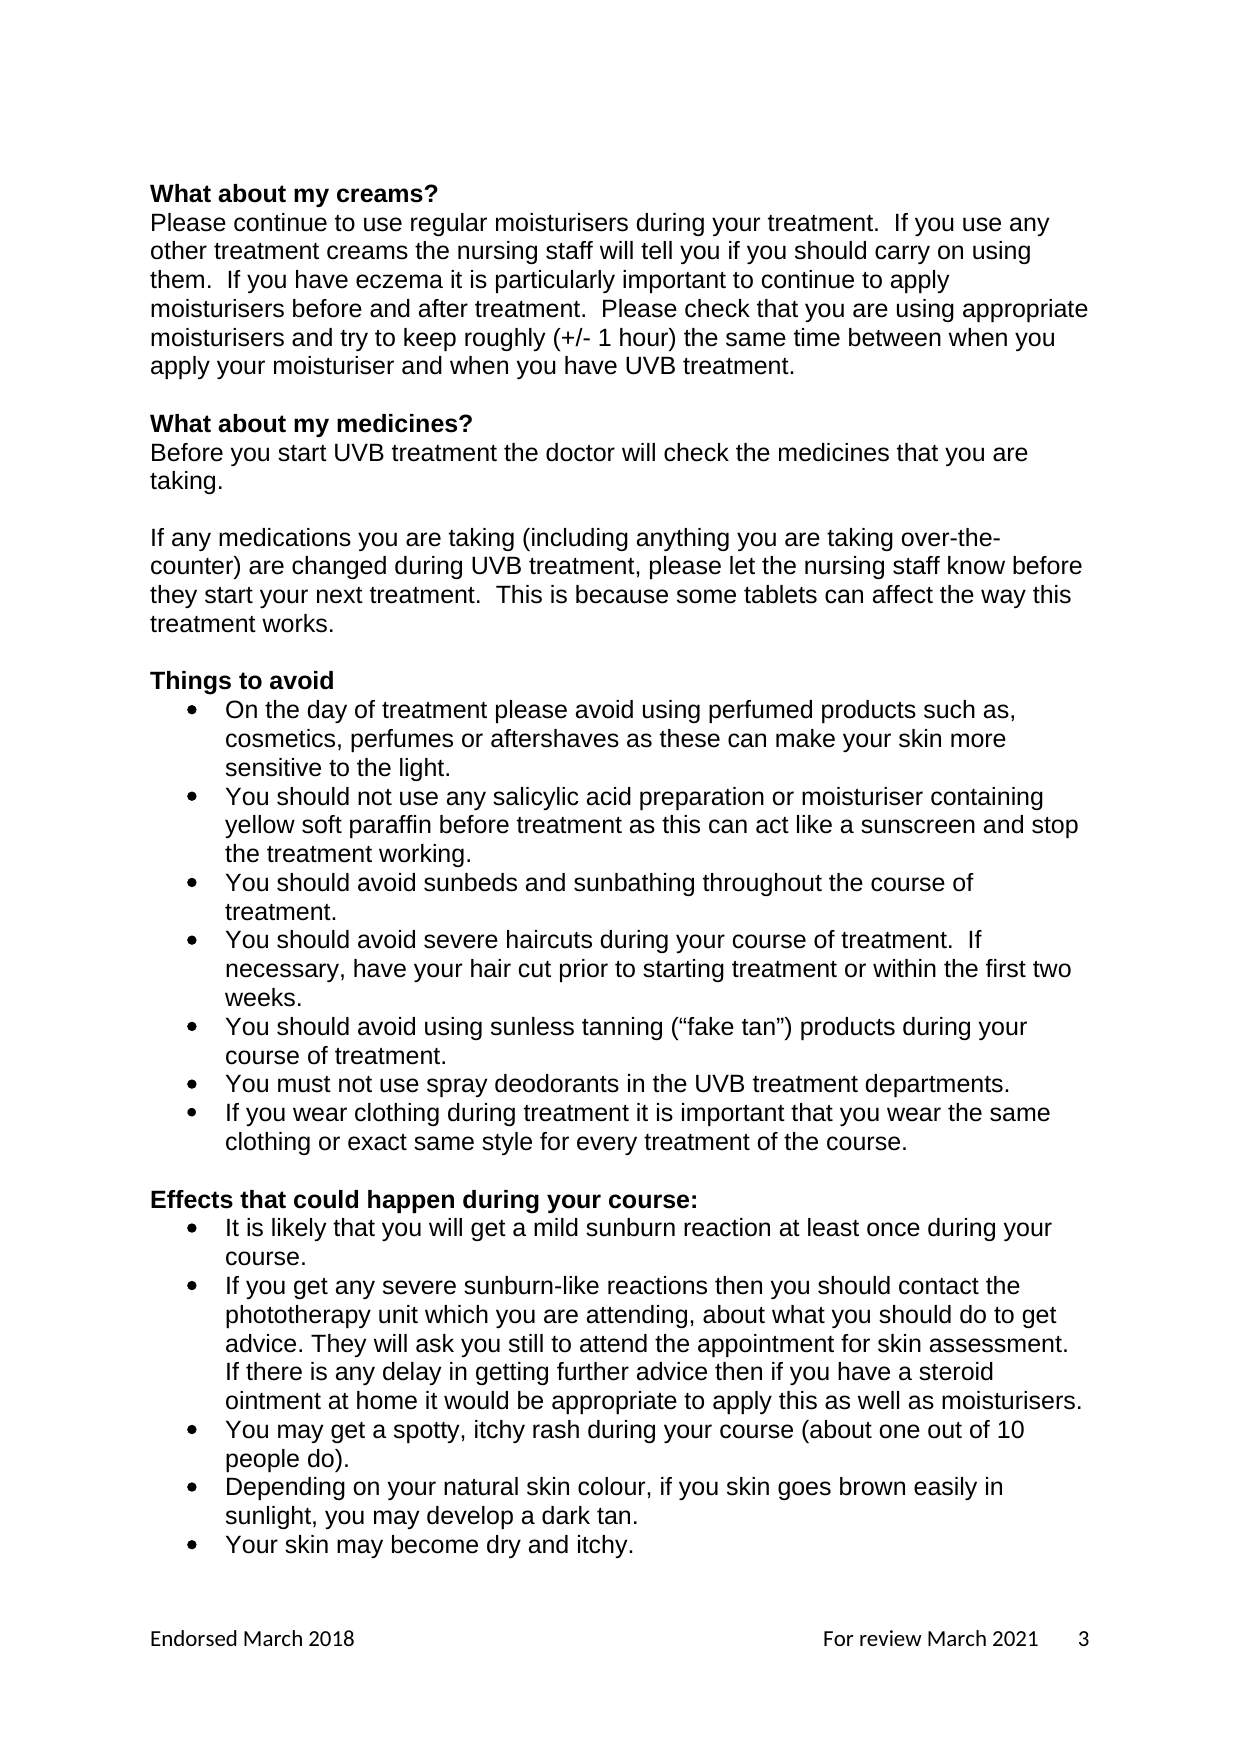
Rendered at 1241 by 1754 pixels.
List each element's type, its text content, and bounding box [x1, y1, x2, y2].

list If you get any severe sunburn-like reactions then you should contact the phototherapy unit which you are attending, about what you should do to get advice. They will ask you still to attend the appointment for skin assessment. If there is any delay in getting further advice then if you have a steroid ointment at home it would be appropriate to apply this as well as moisturisers. [187, 1271, 1090, 1415]
list On the day of treatment please avoid using perfumed products such as, cosmetics, perfumes or aftershaves as these can make your skin more sensitive to the light. [187, 695, 1090, 781]
list Depending on your natural skin colour, if you skin goes brown easily in sunlight, you may develop a dark tan. [187, 1472, 1090, 1530]
text What about my creams? [150, 179, 1090, 207]
text Before you start UVB treatment the doctor will check the medicines that you are taking. [150, 437, 1090, 495]
list It is likely that you will get a mild sunburn reaction at least once during your course. [187, 1213, 1090, 1271]
list You should avoid using sunless tanning (“fake tan”) products during your course of treatment. [187, 1012, 1090, 1069]
text Effects that could happen during your course: [150, 1184, 1090, 1213]
list You may get a spotty, itchy rash during your course (about one out of 10 people do). [187, 1415, 1090, 1472]
list You should avoid sunbeds and sunbathing throughout the course of treatment. [187, 868, 1090, 925]
text If any medications you are taking (including anything you are taking over-the-counter) are changed during UVB treatment, please let the nursing staff know before they start your next treatment. This is because some tablets can affect the way this treatment works. [150, 523, 1090, 638]
list You must not use spray deodorants in the UVB treatment departments. [187, 1069, 1090, 1098]
list You should avoid severe haircuts during your course of treatment. If necessary, have your hair cut prior to starting treatment or within the first two weeks. [187, 925, 1090, 1012]
list Your skin may become dry and itchy. [187, 1530, 1090, 1559]
text What about my medicines? [150, 409, 1090, 437]
text Please continue to use regular moisturisers during your treatment. If you use any other treatment creams the nursing staff will tell you if you should carry on using them. If you have eczema it is particularly important to continue to apply moisturisers before and after treatment. Please check that you are using appropriate moisturisers and try to keep roughly (+/- 1 hour) the same time between when you apply your moisturiser and when you have UVB treatment. [150, 207, 1090, 380]
list You should not use any salicylic acid preparation or moisturiser containing yellow soft paraffin before treatment as this can act like a sunscreen and stop the treatment working. [187, 781, 1090, 868]
list If you wear clothing during treatment it is important that you wear the same clothing or exact same style for every treatment of the course. [187, 1098, 1090, 1156]
text Things to avoid [150, 666, 1090, 695]
